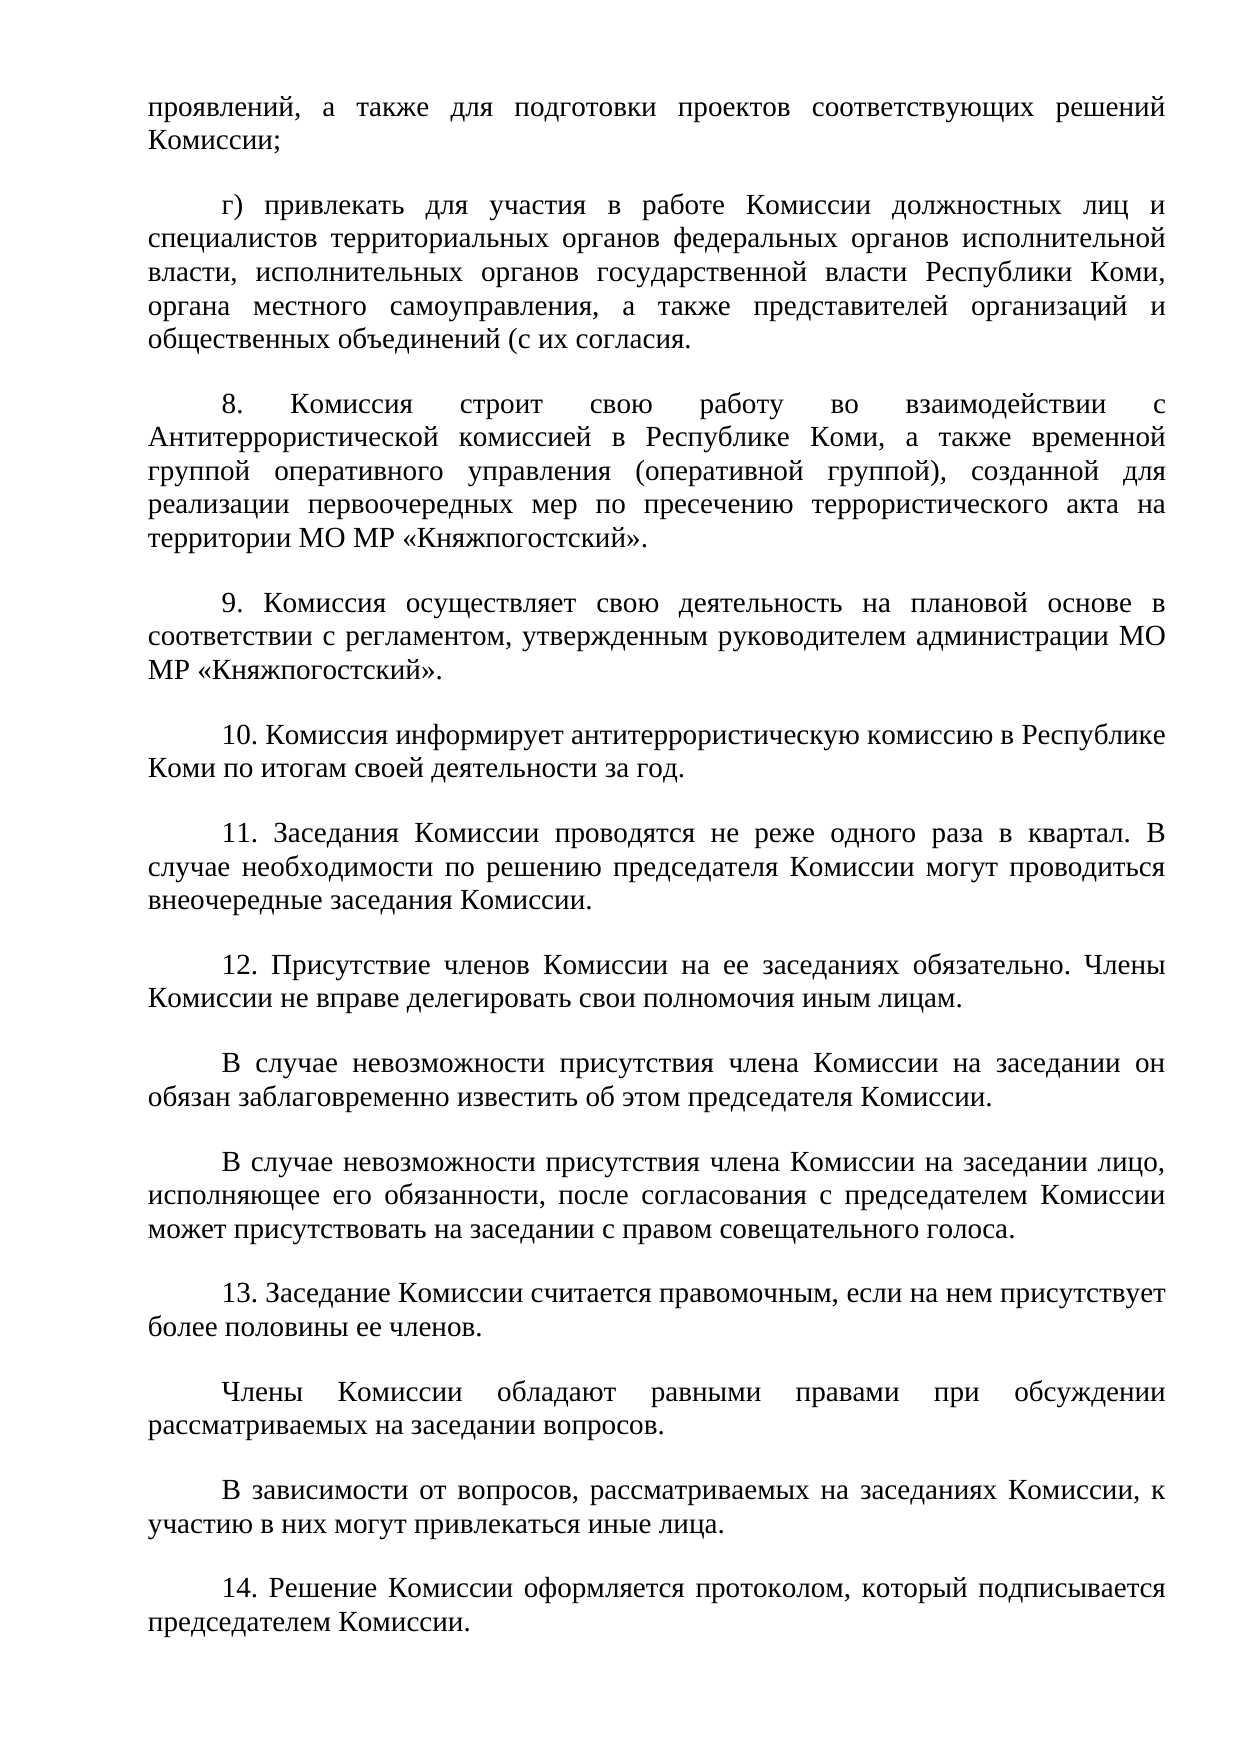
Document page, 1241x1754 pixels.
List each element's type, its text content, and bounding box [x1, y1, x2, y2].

text 10. Комиссия информирует антитеррористическую комиссию в Республике Коми по итогам своей деятельности за год. [148, 717, 1167, 784]
text В случае невозможности присутствия члена Комиссии на заседании он обязан заблаговременно известить об этом председателя Комиссии. [148, 1045, 1167, 1112]
text В зависимости от вопросов, рассматриваемых на заседаниях Комиссии, к участию в них могут привлекаться иные лица. [148, 1472, 1167, 1539]
text 9. Комиссия осуществляет свою деятельность на плановой основе в соответствии с регламентом, утвержденным руководителем администрации МО МР «Княжпогостский». [148, 585, 1167, 686]
text 8. Комиссия строит свою работу во взаимодействии с Антитеррористической комиссией в Республике Коми, а также временной группой оперативного управления (оперативной группой), созданной для реализации первоочередных мер по пресечению террористического акта на территории МО МР «Княжпогостский». [148, 386, 1167, 554]
text 12. Присутствие членов Комиссии на ее заседаниях обязательно. Члены Комиссии не вправе делегировать свои полномочия иным лицам. [148, 947, 1167, 1014]
text г) привлекать для участия в работе Комиссии должностных лиц и специалистов территориальных органов федеральных органов исполнительной власти, исполнительных органов государственной власти Республики Коми, органа местного самоуправления, а также представителей организаций и общественных объединений (с их согласия. [148, 187, 1167, 355]
text Члены Комиссии обладают равными правами при обсуждении рассматриваемых на заседании вопросов. [148, 1374, 1167, 1441]
text В случае невозможности присутствия члена Комиссии на заседании лицо, исполняющее его обязанности, после согласования с председателем Комиссии может присутствовать на заседании с правом совещательного голоса. [148, 1144, 1167, 1244]
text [148, 89, 1167, 156]
text 14. Решение Комиссии оформляется протоколом, который подписывается председателем Комиссии. [148, 1571, 1167, 1638]
text 13. Заседание Комиссии считается правомочным, если на нем присутствует более половины ее членов. [148, 1276, 1167, 1343]
text 11. Заседания Комиссии проводятся не реже одного раза в квартал. В случае необходимости по решению председателя Комиссии могут проводиться внеочередные заседания Комиссии. [148, 815, 1167, 916]
